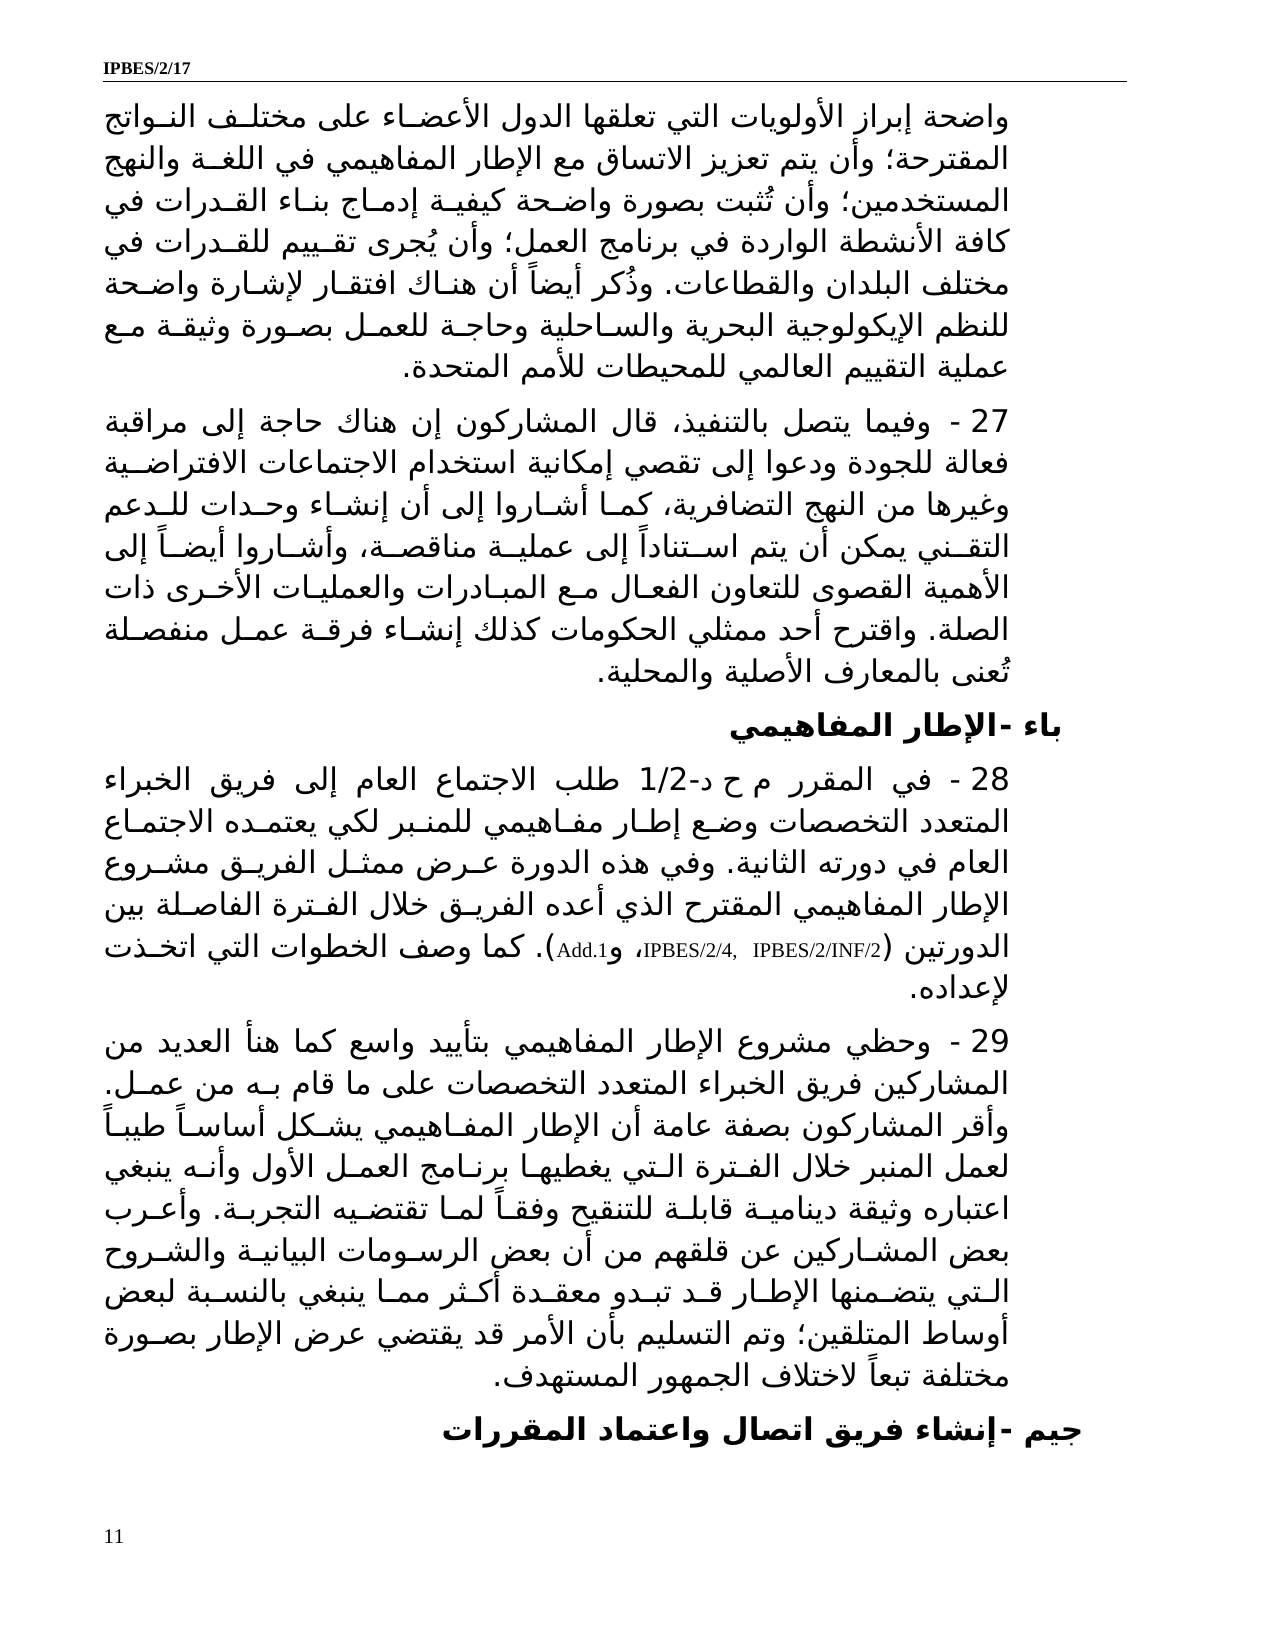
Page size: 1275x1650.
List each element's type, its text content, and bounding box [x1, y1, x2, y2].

text 29 - وحظي مشروع الإطار المفاهيمي بتأييد واسع كما هنأ العديد من المشاركين فريق الخبراء المتعدد التخصصات على ما قام به من عمل. وأقر المشاركون بصفة عامة أن الإطار المفاهيمي يشكل أساساً طيباً لعمل المنبر خلال الفترة التي يغطيها برنامج العمل الأول وأنه ينبغي اعتباره وثيقة دينامية قابلة للتنقيح وفقاً لما تقتضيه التجربة. وأعرب بعض المشاركين عن قلقهم من أن بعض الرسومات البيانية والشروح التي يتضمنها الإطار قد تبدو معقدة أكثر مما ينبغي بالنسبة لبعض أوساط المتلقين؛ وتم التسليم بأن الأمر قد يقتضي عرض الإطار بصورة مختلفة تبعاً لاختلاف الجمهور المستهدف. [103, 1019, 1010, 1394]
text 28 - في المقرر م ح د-1/2 طلب الاجتماع العام إلى فريق الخبراء المتعدد التخصصات وضع إطار مفاهيمي للمنبر لكي يعتمده الاجتماع العام في دورته الثانية. وفي هذه الدورة عرض ممثل الفريق مشروع الإطار المفاهيمي المقترح الذي أعده الفريق خلال الفترة الفاصلة بين الدورتين (IPBES/2/4, IPBES/2/INF/2، وAdd.1). كما وصف الخطوات التي اتخذت لإعداده. [103, 757, 1010, 1007]
text جيم - إنشاء فريق اتصال واعتماد المقررات [103, 1407, 1083, 1449]
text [103, 94, 1010, 386]
text 27 - وفيما يتصل بالتنفيذ، قال المشاركون إن هناك حاجة إلى مراقبة فعالة للجودة ودعوا إلى تقصي إمكانية استخدام الاجتماعات الافتراضية وغيرها من النهج التضافرية، كما أشاروا إلى أن إنشاء وحدات للدعم التقني يمكن أن يتم استناداً إلى عملية مناقصة، وأشاروا أيضاً إلى الأهمية القصوى للتعاون الفعال مع المبادرات والعمليات الأخرى ذات الصلة. واقترح أحد ممثلي الحكومات كذلك إنشاء فرقة عمل منفصلة تُعنى بالمعارف الأصلية والمحلية. [103, 399, 1010, 690]
text باء - الإطار المفاهيمي [103, 703, 1062, 744]
